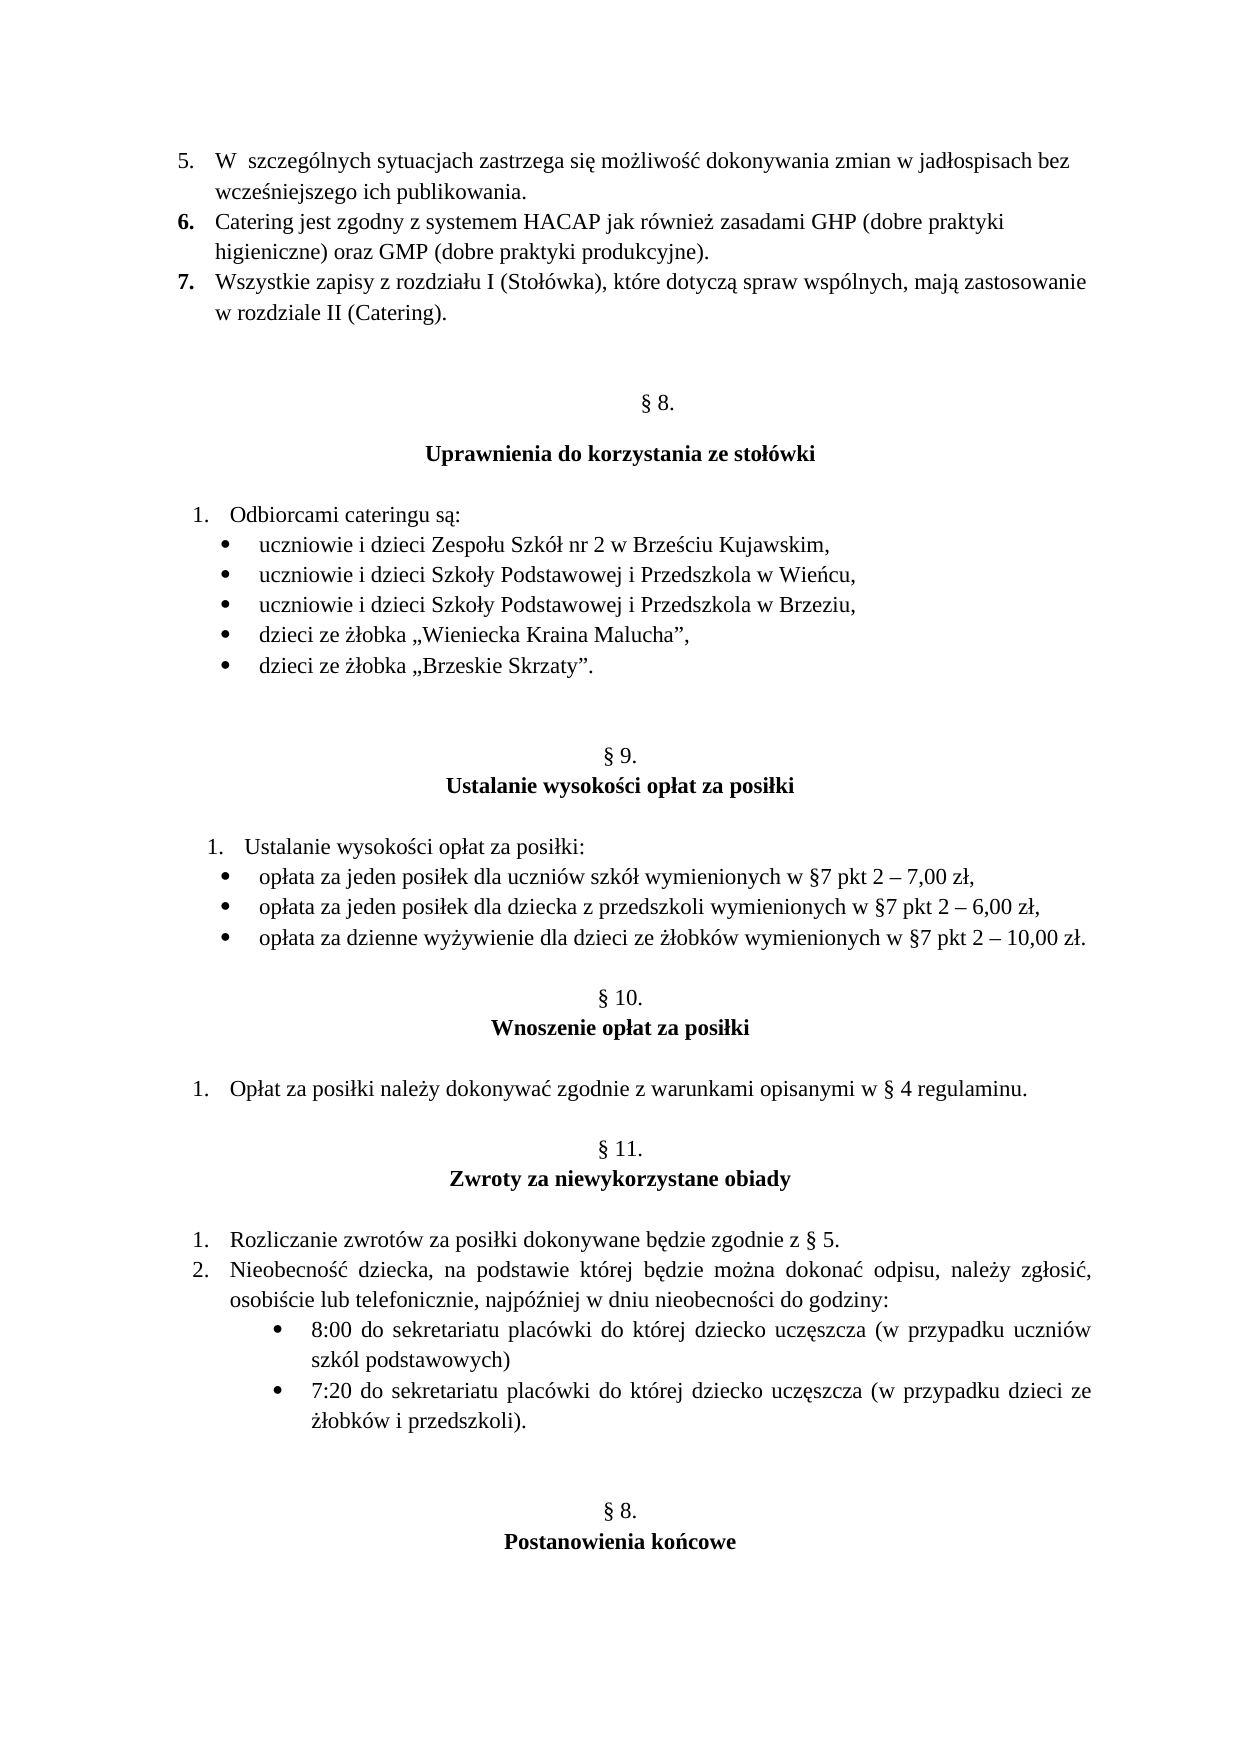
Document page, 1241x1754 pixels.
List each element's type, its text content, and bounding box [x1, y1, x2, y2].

list Nieobecność dziecka, na podstawie której będzie można dokonać odpisu, należy zgłosić, osobiście lub telefonicznie, najpóźniej w dniu nieobecności do godziny: [192, 1256, 1093, 1312]
text Ustalanie wysokości opłat za posiłki [148, 773, 1093, 799]
list Opłat za posiłki należy dokonywać zgodnie z warunkami opisanymi w § 4 regulaminu. [192, 1075, 1093, 1101]
list Odbiorcami cateringu są: [192, 501, 1093, 527]
list uczniowie i dzieci Szkoły Podstawowej i Przedszkola w Brzeziu, [221, 591, 1093, 618]
list Rozliczanie zwrotów za posiłki dokonywane będzie zgodnie z § 5. [192, 1226, 1093, 1252]
text Uprawnienia do korzystania ze stołówki [148, 440, 1093, 467]
list Wszystkie zapisy z rozdziału I (Stołówka), które dotyczą spraw wspólnych, mają zastosowanie w rozdziale II (Catering). [177, 268, 1093, 325]
list opłata za jeden posiłek dla uczniów szkół wymienionych w §7 pkt 2 – 7,00 zł, [221, 863, 1093, 889]
list W szczególnych sytuacjach zastrzega się możliwość dokonywania zmian w jadłospisach bez wcześniejszego ich publikowania. [177, 148, 1093, 204]
list 8:00 do sekretariatu placówki do której dziecko uczęszcza (w przypadku uczniów szkól podstawowych) [274, 1316, 1093, 1373]
list § 8. [223, 389, 1093, 416]
text § 9. [148, 742, 1093, 769]
list opłata za dzienne wyżywienie dla dzieci ze żłobków wymienionych w §7 pkt 2 – 10,00 zł. [221, 924, 1093, 950]
list uczniowie i dzieci Szkoły Podstawowej i Przedszkola w Wieńcu, [221, 561, 1093, 587]
text § 8. Postanowienia końcowe [148, 1498, 1093, 1554]
list dzieci ze żłobka „Wieniecka Kraina Malucha”, [221, 622, 1093, 648]
text § 11. Zwroty za niewykorzystane obiady [148, 1135, 1093, 1192]
list dzieci ze żłobka „Brzeskie Skrzaty”. [221, 652, 1093, 678]
list opłata za jeden posiłek dla dziecka z przedszkoli wymienionych w §7 pkt 2 – 6,00 zł, [221, 893, 1093, 920]
list 7:20 do sekretariatu placówki do której dziecko uczęszcza (w przypadku dzieci ze żłobków i przedszkoli). [274, 1377, 1093, 1433]
list uczniowie i dzieci Zespołu Szkół nr 2 w Brześciu Kujawskim, [221, 531, 1093, 557]
list Ustalanie wysokości opłat za posiłki: [207, 833, 1093, 859]
list Catering jest zgodny z systemem HACAP jak również zasadami GHP (dobre praktyki higieniczne) oraz GMP (dobre praktyki produkcyjne). [177, 208, 1093, 264]
text § 10. Wnoszenie opłat za posiłki [148, 984, 1093, 1041]
